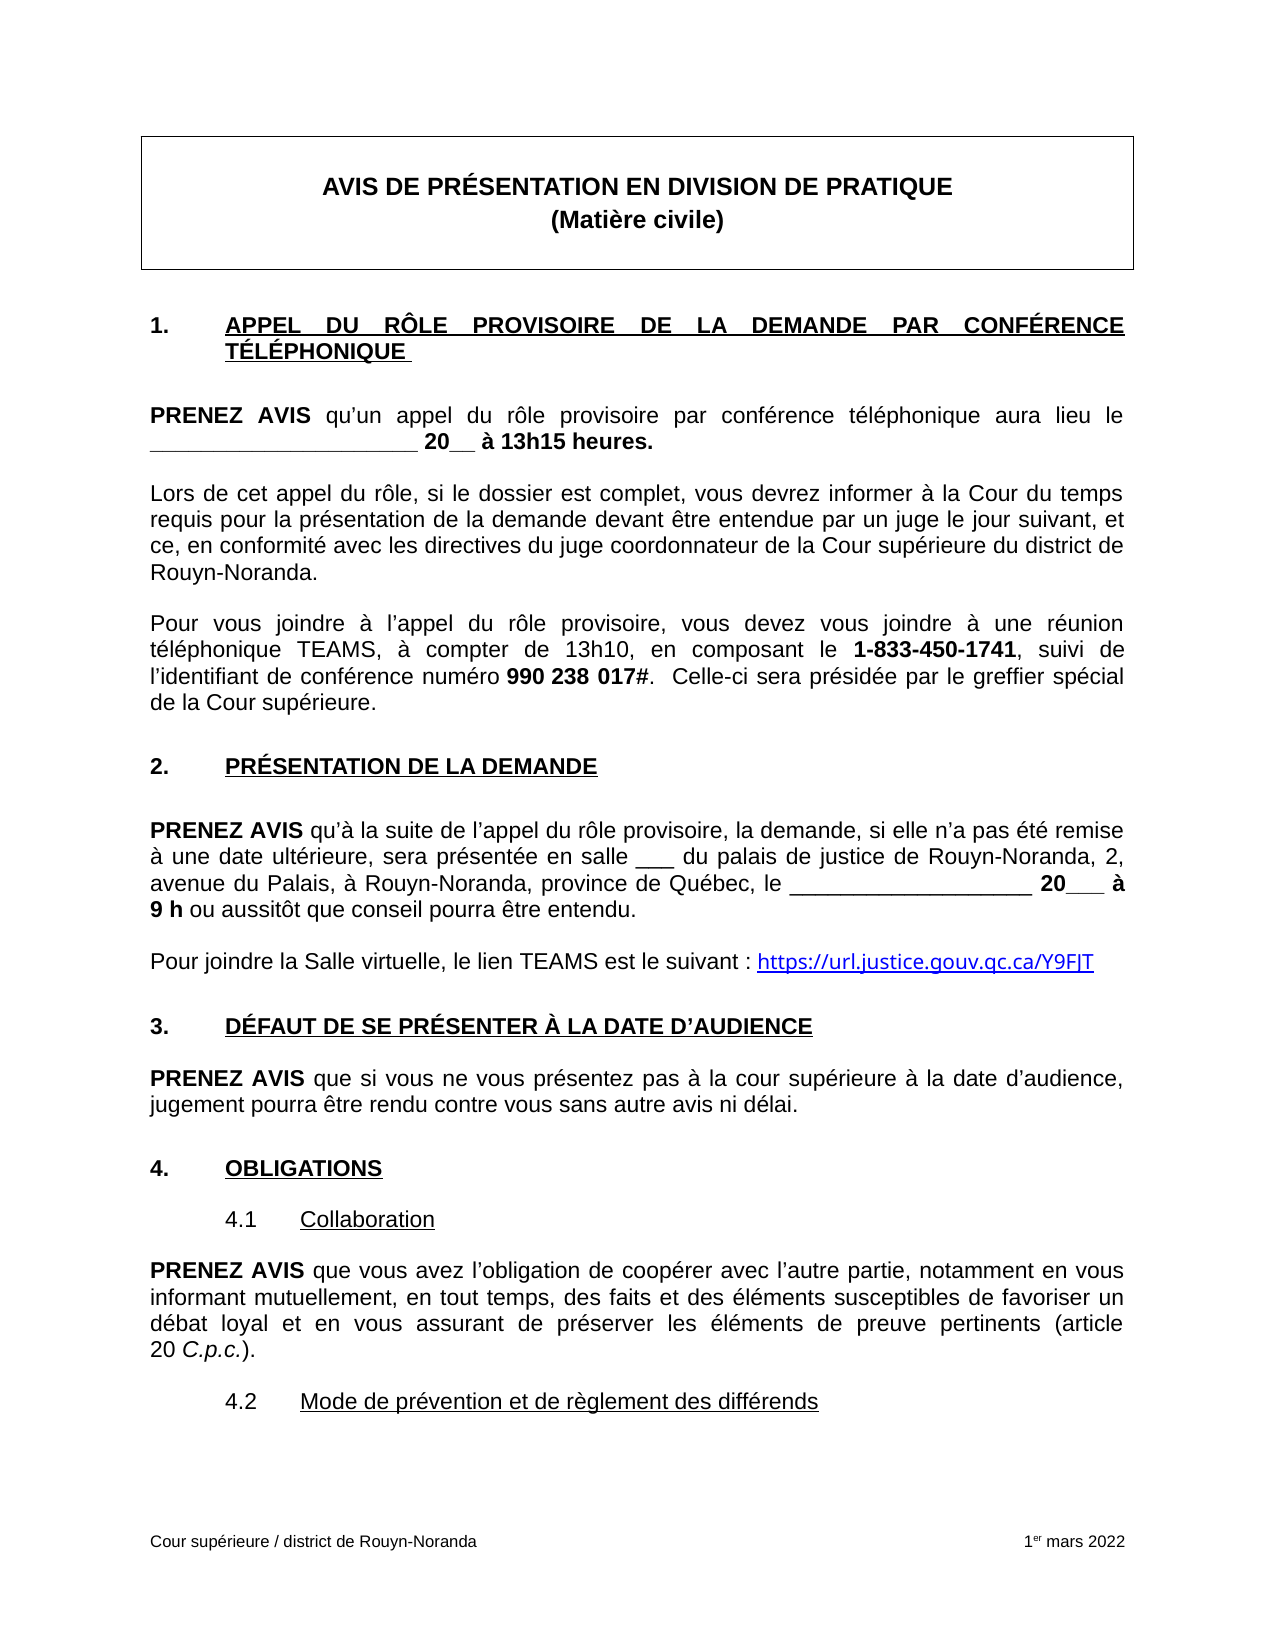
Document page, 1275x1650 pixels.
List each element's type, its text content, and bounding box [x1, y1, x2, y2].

text Lors de cet appel du rôle, si le dossier est complet, vous devrez informer à la Cour du temps requis pour la présentation de la demande devant être entendue par un juge le jour suivant, et ce, en conformité avec les directives du juge coordonnateur de la Cour supérieure du district de Rouyn-Noranda. [150, 479, 1125, 585]
text PRENEZ AVIS que vous avez l’obligation de coopérer avec l’autre partie, notamment en vous informant mutuellement, en tout temps, des faits et des éléments susceptibles de favoriser un débat loyal et en vous assurant de préserver les éléments de preuve pertinents (article 20 C.p.c.). [150, 1257, 1125, 1363]
subtitle APPEL DU RÔLE PROVISOIRE DE LA DEMANDE PAR CONFÉRENCE TÉLÉPHONIQUE [150, 312, 1125, 364]
text Pour joindre la Salle virtuelle, le lien TEAMS est le suivant : https://url.justice.gouv.qc.ca/Y9FJT [150, 947, 1125, 976]
subtitle OBLIGATIONS [150, 1155, 1125, 1181]
text Prenez avis qu’un appel du rôle provisoire par conférence téléphonique aura lieu le _____________________ 20__ à 13h15 heures. [150, 402, 1125, 454]
text (Matière civile) [142, 202, 1133, 234]
subtitle PRÉSENTATION DE LA DEMANDE [150, 753, 1125, 779]
subtitle DÉFAUT DE SE PRÉSENTER À LA DATE D’audience [150, 1013, 1125, 1039]
text PRENEZ AVIS que si vous ne vous présentez pas à la cour supérieure à la date d’audience, jugement pourra être rendu contre vous sans autre avis ni délai. [150, 1064, 1125, 1117]
subtitle Collaboration [225, 1206, 1125, 1232]
text Avis de présentation EN DIVISION DE PRATIQUE [142, 169, 1133, 201]
text Pour vous joindre à l’appel du rôle provisoire, vous devez vous joindre à une réunion téléphonique TEAMS, à compter de 13h10, en composant le 1-833-450-1741, suivi de l’identifiant de conférence numéro 990 238 017#. Celle-ci sera présidée par le greffier spécial de la Cour supérieure. [150, 610, 1125, 715]
text PRENEZ AVIS qu’à la suite de l’appel du rôle provisoire, la demande, si elle n’a pas été remise à une date ultérieure, sera présentée en salle ___ du palais de justice de Rouyn-Noranda, 2, avenue du Palais, à Rouyn-Noranda, province de Québec, le ___________________ 20___ à 9 h ou aussitôt que conseil pourra être entendu. [150, 817, 1125, 922]
subtitle Mode de prévention et de règlement des différends [225, 1388, 1125, 1414]
